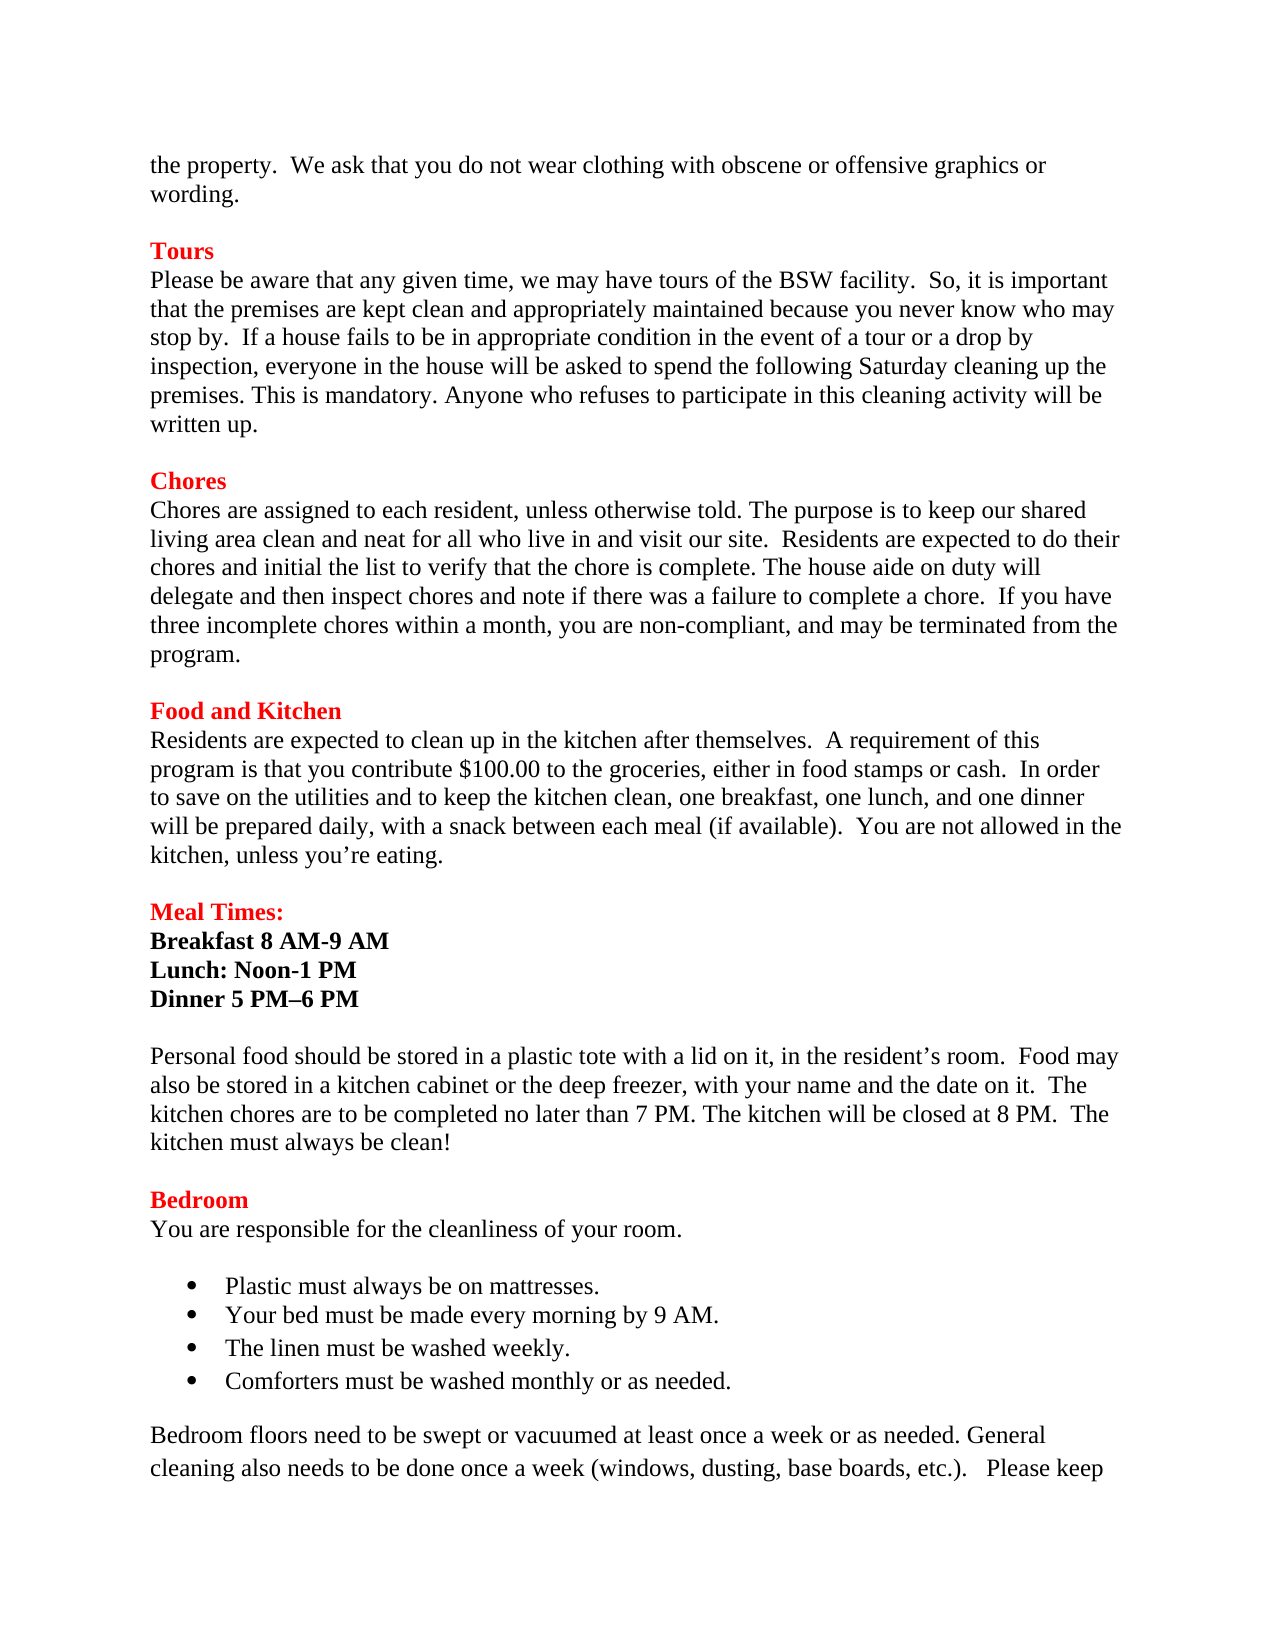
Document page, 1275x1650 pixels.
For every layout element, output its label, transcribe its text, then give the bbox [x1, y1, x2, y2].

text Meal Times: [150, 897, 1125, 926]
list The linen must be washed weekly. [187, 1333, 1125, 1362]
text Personal food should be stored in a plastic tote with a lid on it, in the resident’s room. Food may also be stored in a kitchen cabinet or the deep freezer, with your name and the date on it. The kitchen chores are to be completed no later than 7 PM. The kitchen will be closed at 8 PM. The kitchen must always be clean! [150, 1041, 1125, 1156]
text Chores are assigned to each resident, unless otherwise told. The purpose is to keep our shared living area clean and neat for all who live in and visit our site. Residents are expected to do their chores and initial the list to verify that the chore is complete. The house aide on duty will delegate and then inspect chores and note if there was a failure to complete a chore. If you have three incomplete chores within a month, you are non-compliant, and may be terminated from the program. [150, 495, 1125, 667]
text Breakfast 8 AM-9 AM [150, 926, 1125, 955]
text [150, 1420, 1125, 1482]
text Food and Kitchen [150, 696, 1125, 725]
list Plastic must always be on mattresses. [187, 1271, 1125, 1300]
text You are responsible for the cleanliness of your room. [150, 1214, 1125, 1242]
text Residents are expected to clean up in the kitchen after themselves. A requirement of this program is that you contribute $100.00 to the groceries, either in food stamps or cash. In order to save on the utilities and to keep the kitchen clean, one breakfast, one lunch, and one dinner will be prepared daily, with a snack between each meal (if available). You are not allowed in the kitchen, unless you’re eating. [150, 725, 1125, 869]
text Please be aware that any given time, we may have tours of the BSW facility. So, it is important that the premises are kept clean and appropriately maintained because you never know who may stop by. If a house fails to be in appropriate condition in the event of a tour or a drop by inspection, everyone in the house will be asked to spend the following Saturday cleaning up the premises. This is mandatory. Anyone who refuses to participate in this cleaning activity will be written up. [150, 265, 1125, 437]
text Tours [150, 236, 1125, 265]
list Comforters must be washed monthly or as needed. [187, 1366, 1125, 1395]
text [150, 150, 1125, 207]
list Your bed must be made every morning by 9 AM. [187, 1300, 1125, 1329]
text Bedroom [150, 1185, 1125, 1214]
text Lunch: Noon-1 PM [150, 955, 1125, 984]
text Dinner 5 PM–6 PM [150, 984, 1125, 1012]
text Chores [150, 466, 1125, 495]
